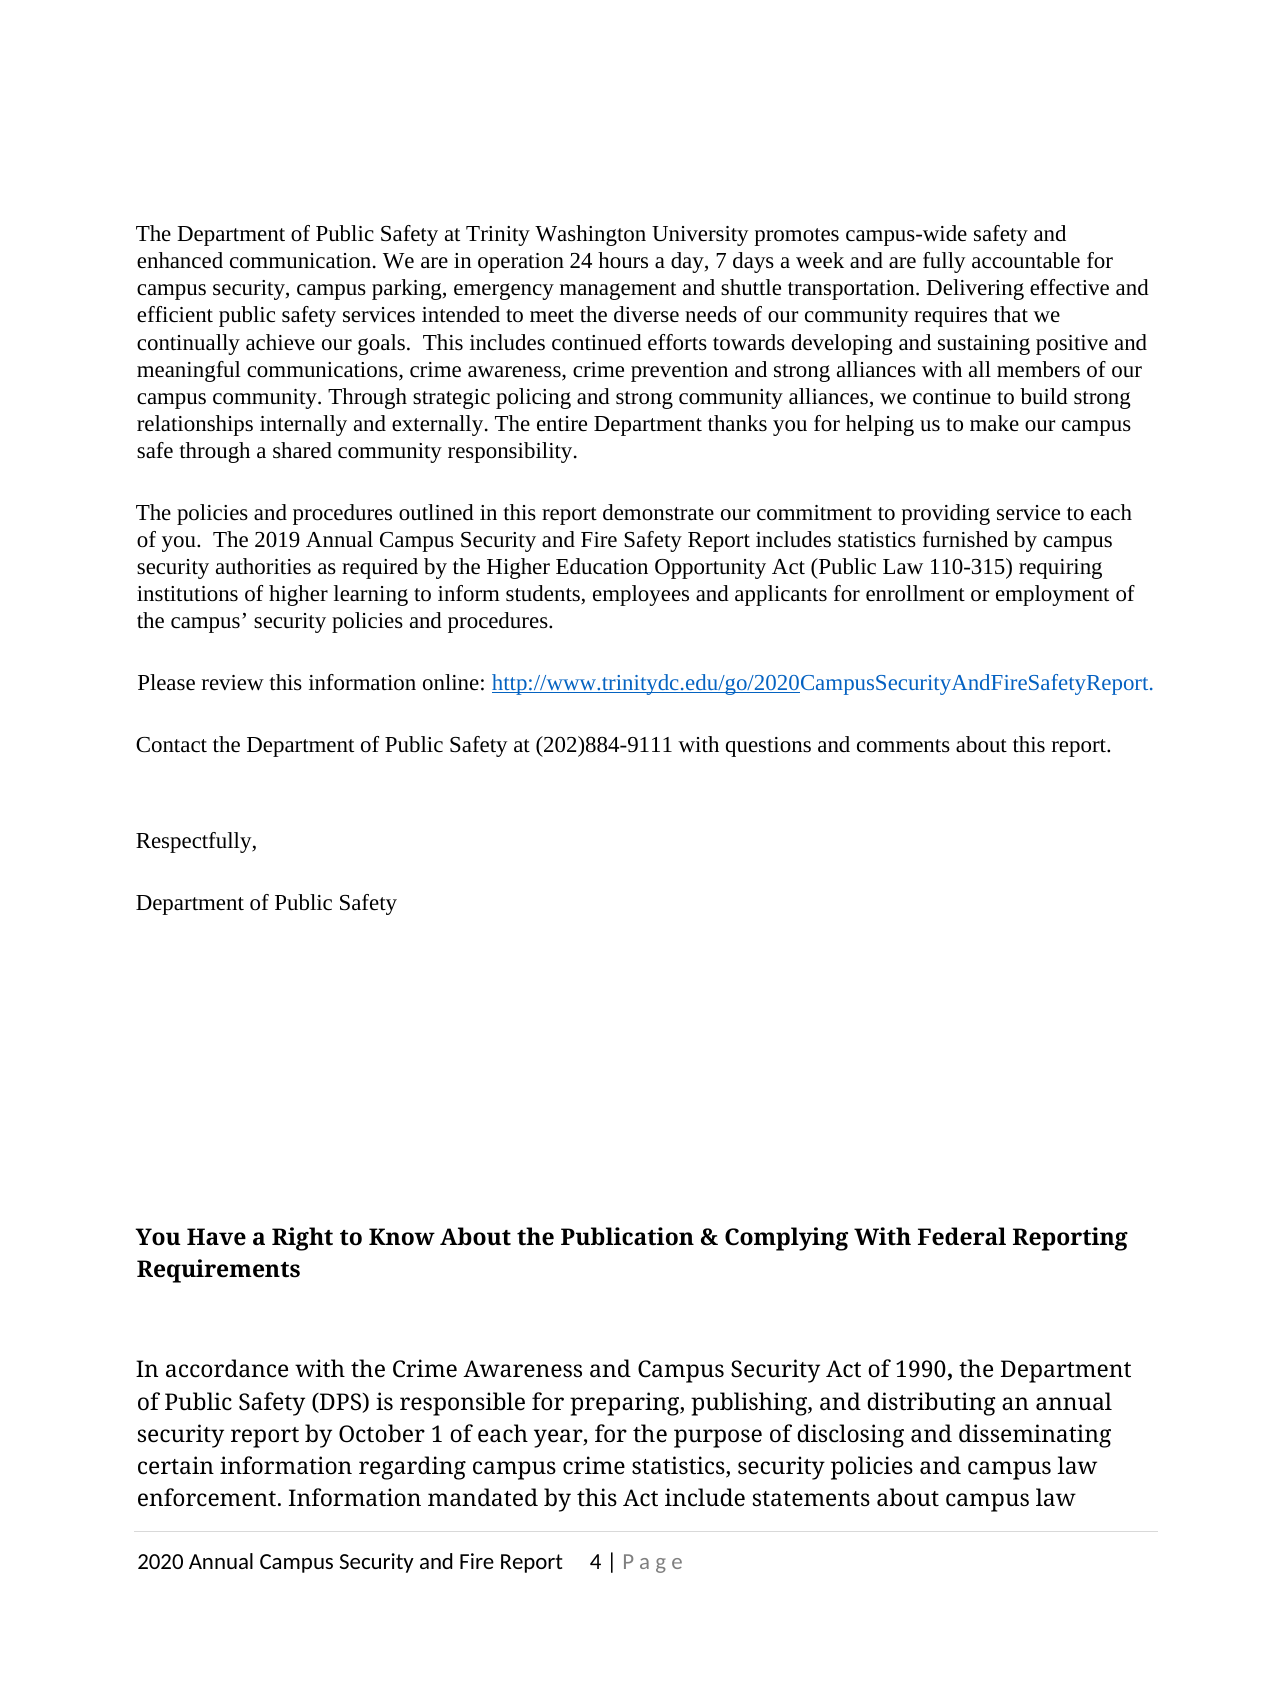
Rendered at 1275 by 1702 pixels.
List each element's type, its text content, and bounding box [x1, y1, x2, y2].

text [136, 1353, 1154, 1513]
text Department of Public Safety [136, 889, 1124, 915]
text Contact the Department of Public Safety at (202)884-9111 with questions and comments about this report. [136, 731, 1124, 757]
text Respectfully, [136, 827, 1124, 853]
text The Department of Public Safety at Trinity Washington University promotes campus-wide safety and enhanced communication. We are in operation 24 hours a day, 7 days a week and are fully accountable for campus security, campus parking, emergency management and shuttle transportation. Delivering effective and efficient public safety services intended to meet the diverse needs of our community requires that we continually achieve our goals. This includes continued efforts towards developing and sustaining positive and meaningful communications, crime awareness, crime prevention and strong alliances with all members of our campus community. Through strategic policing and strong community alliances, we continue to build strong relationships internally and externally. The entire Department thanks you for helping us to make our campus safe through a shared community responsibility. [136, 220, 1154, 463]
text The policies and procedures outlined in this report demonstrate our commitment to providing service to each of you. The 2019 Annual Campus Security and Fire Safety Report includes statistics furnished by campus security authorities as required by the Higher Education Opportunity Act (Public Law 110-315) requiring institutions of higher learning to inform students, employees and applicants for enrollment or employment of the campus’ security policies and procedures. [136, 499, 1154, 633]
text Please review this information online: http://www.trinitydc.edu/go/2020CampusSecurityAndFireSafetyReport. [137, 669, 1154, 695]
subtitle You Have a Right to Know About the Publication & Complying With Federal Reporting Requirements [136, 1221, 1130, 1284]
